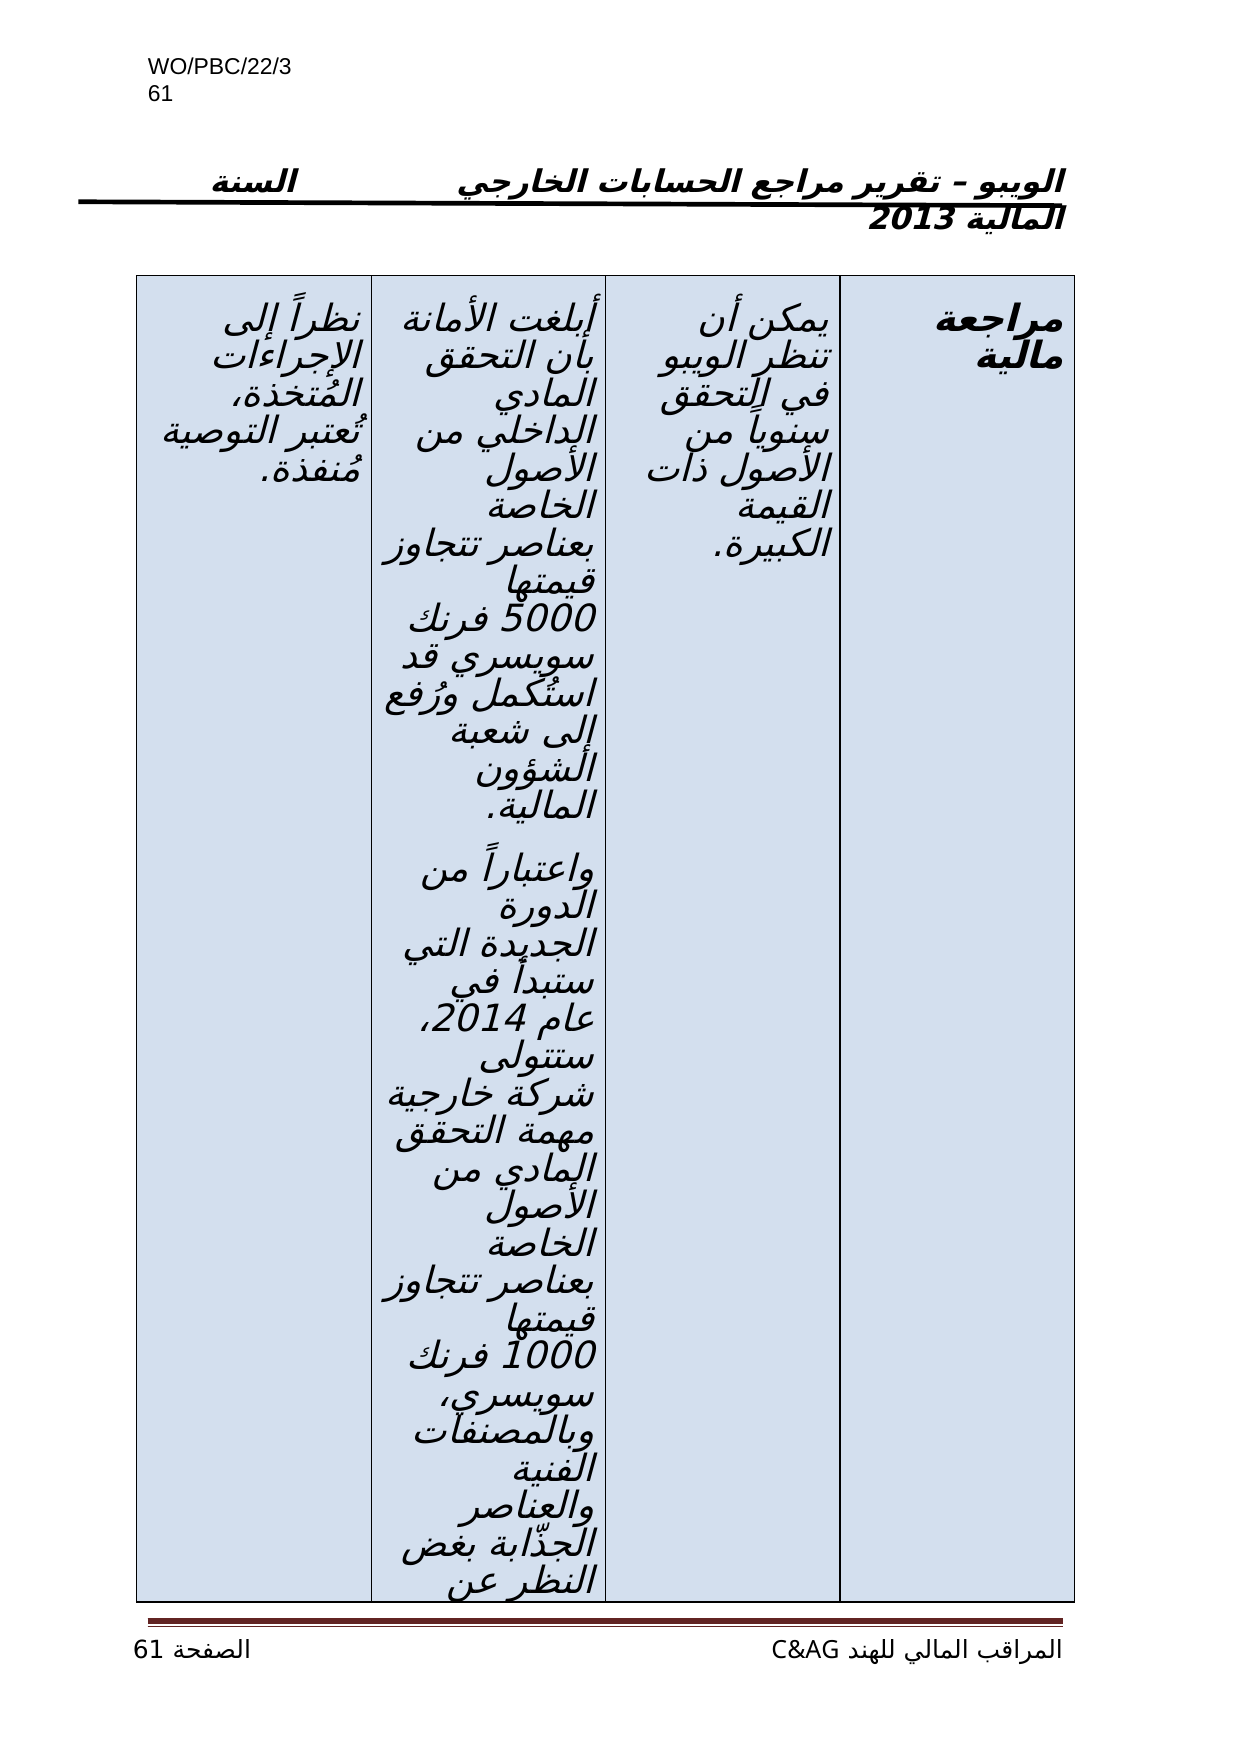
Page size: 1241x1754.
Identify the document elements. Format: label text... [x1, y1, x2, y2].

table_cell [372, 276, 605, 1601]
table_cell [606, 276, 839, 1601]
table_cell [137, 276, 371, 1601]
table_cell مراجعة مالية [841, 276, 1074, 1601]
